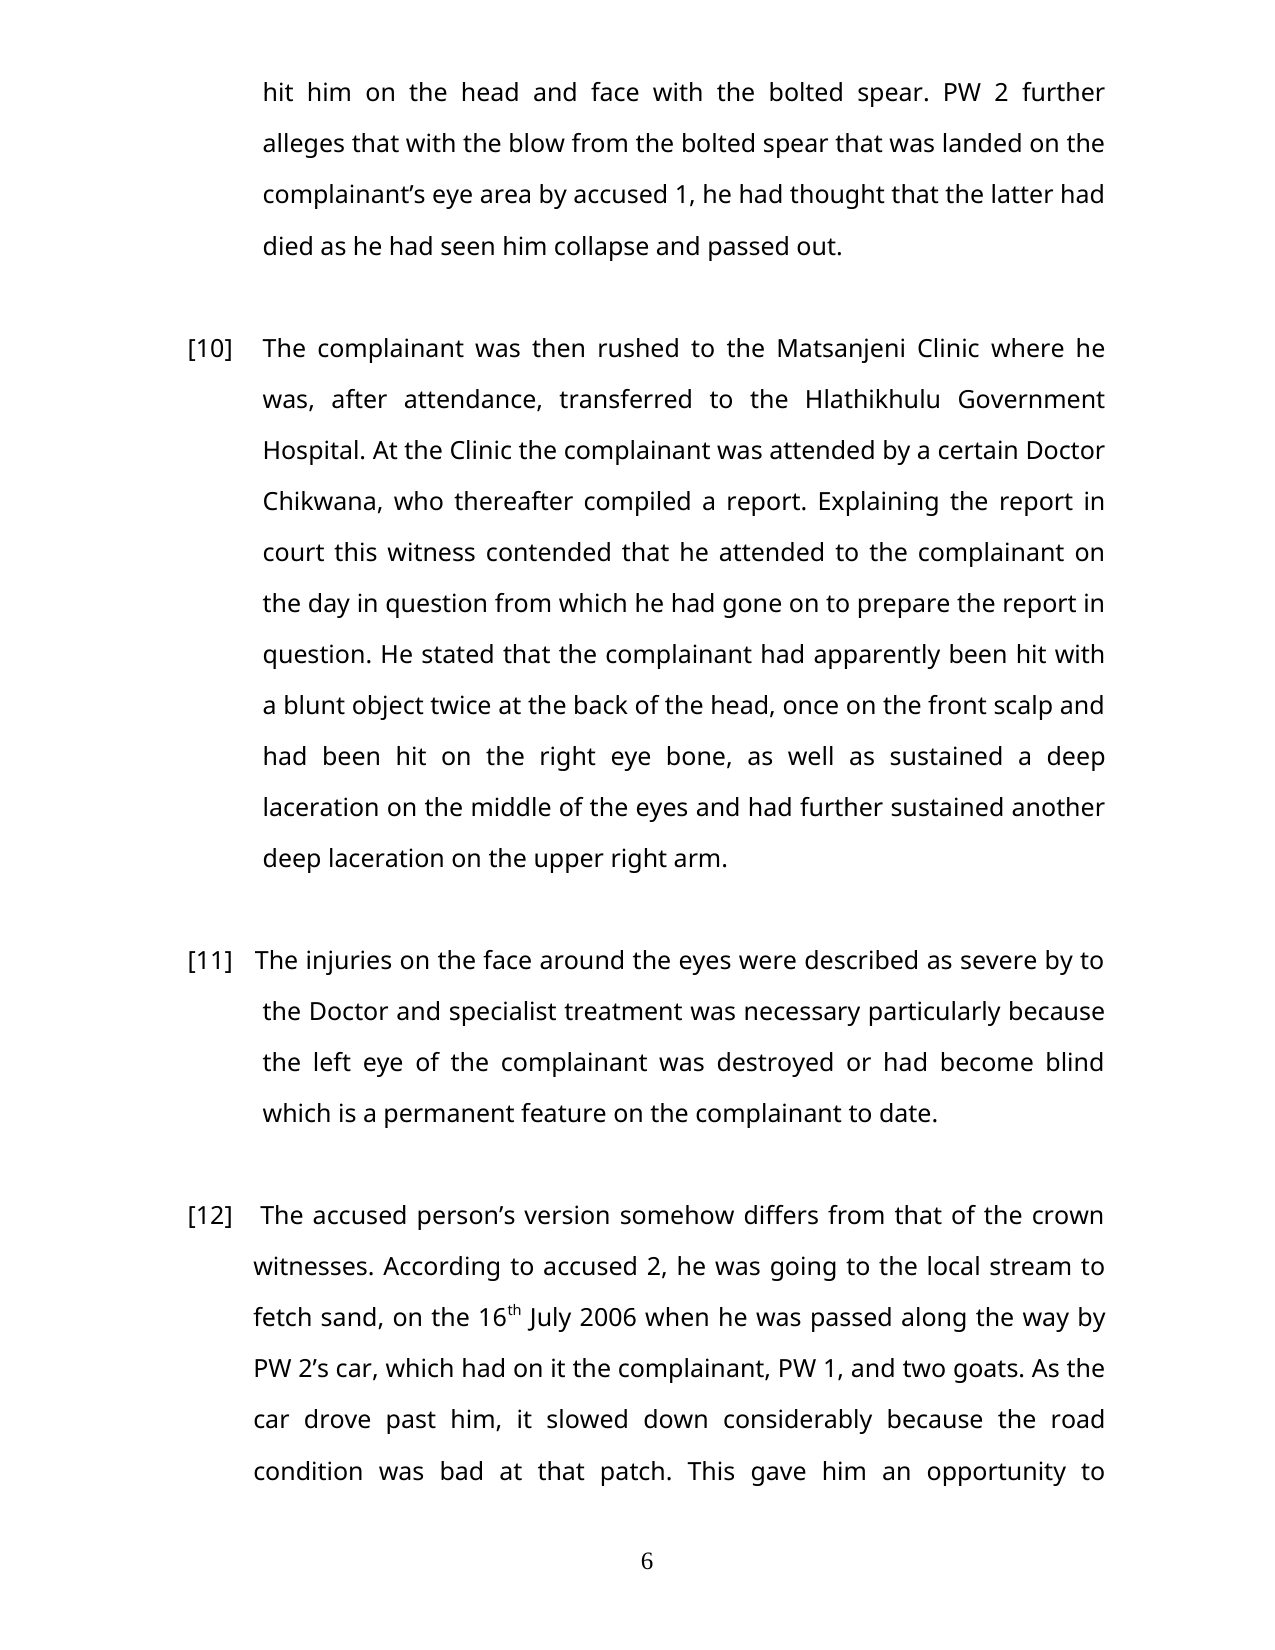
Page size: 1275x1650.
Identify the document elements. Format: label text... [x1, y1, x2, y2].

text [11] The injuries on the face around the eyes were described as severe by to the Doctor and specialist treatment was necessary particularly because the left eye of the complainant was destroyed or had become blind which is a permanent feature on the complainant to date. [187, 943, 1106, 1130]
text [10] The complainant was then rushed to the Matsanjeni Clinic where he was, after attendance, transferred to the Hlathikhulu Government Hospital. At the Clinic the complainant was attended by a certain Doctor Chikwana, who thereafter compiled a report. Explaining the report in court this witness contended that he attended to the complainant on the day in question from which he had gone on to prepare the report in question. He stated that the complainant had apparently been hit with a blunt object twice at the back of the head, once on the front scalp and had been hit on the right eye bone, as well as sustained a deep laceration on the middle of the eyes and had further sustained another deep laceration on the upper right arm. [187, 330, 1106, 875]
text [187, 75, 1106, 262]
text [187, 1198, 1106, 1487]
